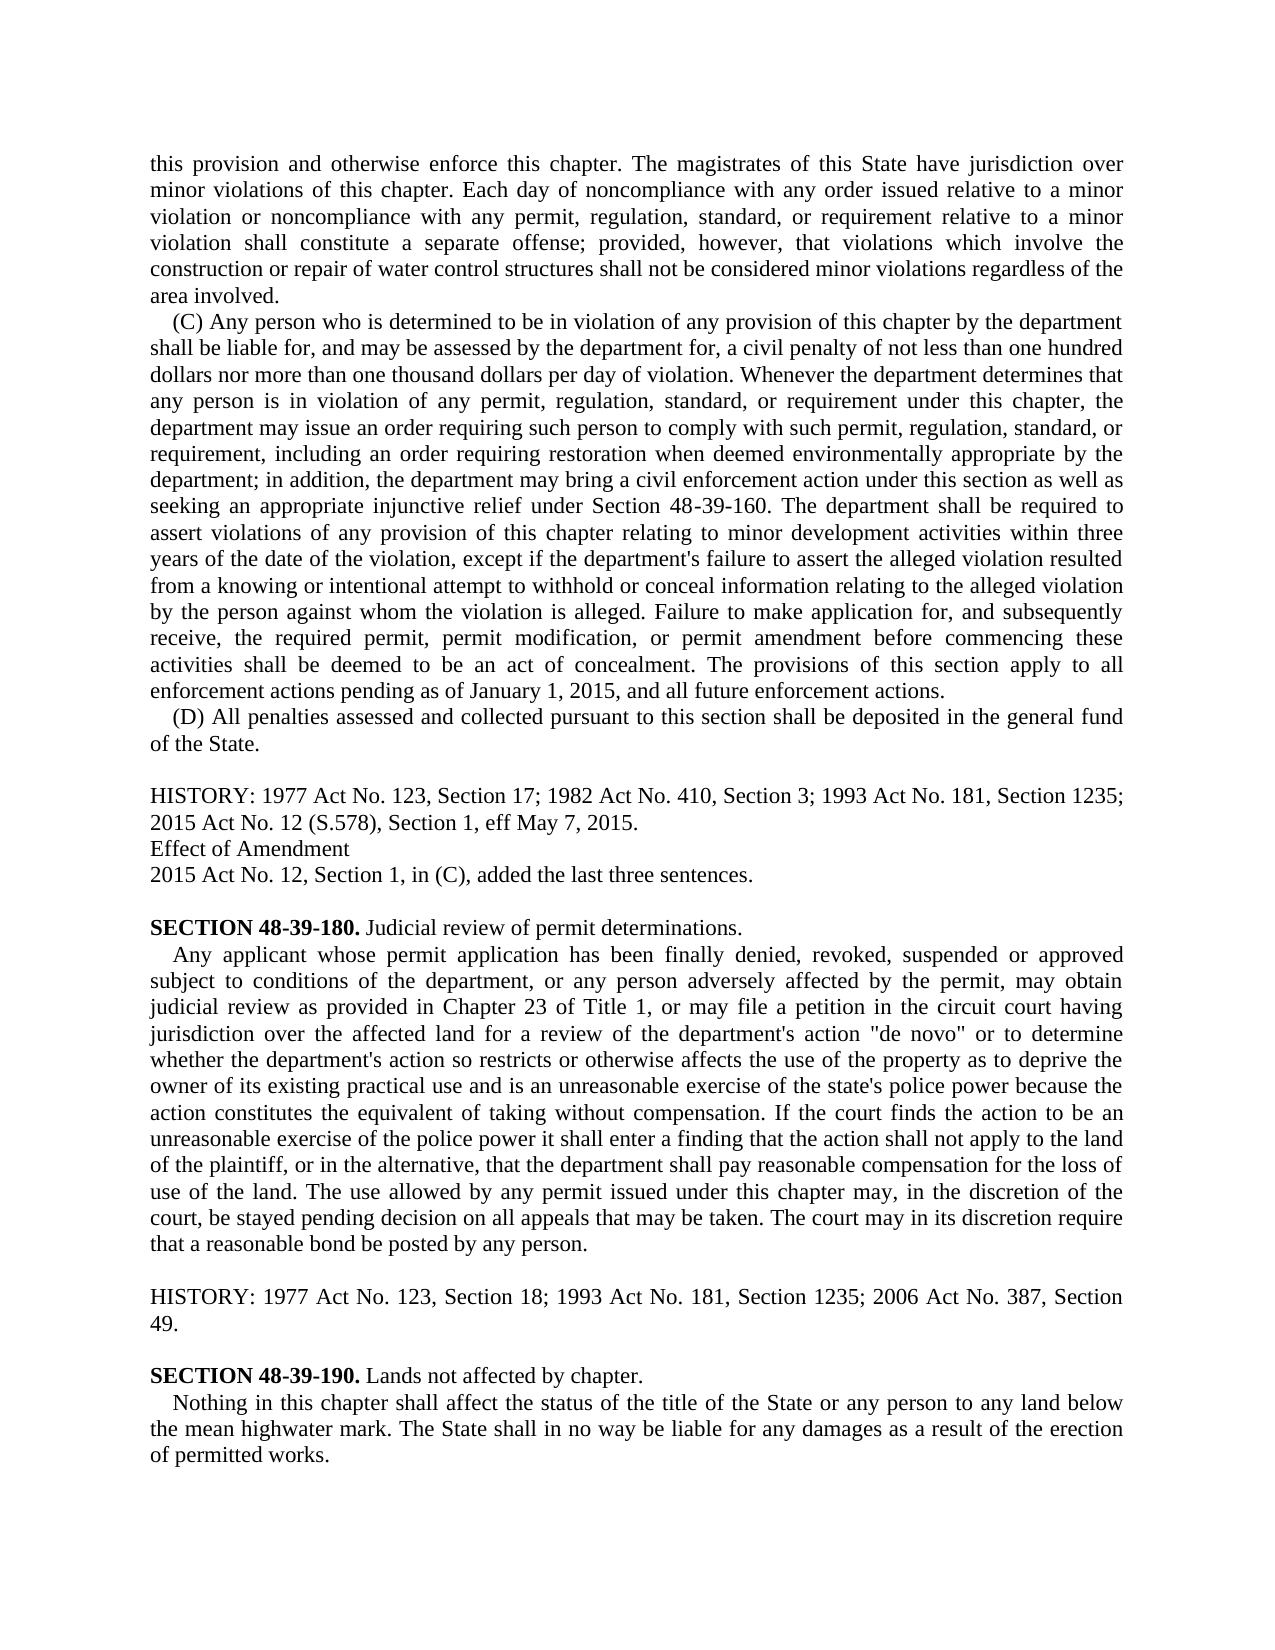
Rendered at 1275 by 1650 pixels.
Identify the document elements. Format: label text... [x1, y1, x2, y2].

text HISTORY: 1977 Act No. 123, Section 18; 1993 Act No. 181, Section 1235; 2006 Act No. 387, Section 49. [150, 1283, 1125, 1336]
text SECTION 48-39-180. Judicial review of permit determinations. [150, 914, 1125, 941]
text (C) Any person who is determined to be in violation of any provision of this chapter by the department shall be liable for, and may be assessed by the department for, a civil penalty of not less than one hundred dollars nor more than one thousand dollars per day of violation. Whenever the department determines that any person is in violation of any permit, regulation, standard, or requirement under this chapter, the department may issue an order requiring such person to comply with such permit, regulation, standard, or requirement, including an order requiring restoration when deemed environmentally appropriate by the department; in addition, the department may bring a civil enforcement action under this section as well as seeking an appropriate injunctive relief under Section 48-39-160. The department shall be required to assert violations of any provision of this chapter relating to minor development activities within three years of the date of the violation, except if the department's failure to assert the alleged violation resulted from a knowing or intentional attempt to withhold or conceal information relating to the alleged violation by the person against whom the violation is alleged. Failure to make application for, and subsequently receive, the required permit, permit modification, or permit amendment before commencing these activities shall be deemed to be an act of concealment. The provisions of this section apply to all enforcement actions pending as of January 1, 2015, and all future enforcement actions. [150, 308, 1125, 703]
text 2015 Act No. 12, Section 1, in (C), added the last three sentences. [150, 862, 1125, 888]
text Nothing in this chapter shall affect the status of the title of the State or any person to any land below the mean highwater mark. The State shall in no way be liable for any damages as a result of the erection of permitted works. [150, 1389, 1125, 1468]
text (D) All penalties assessed and collected pursuant to this section shall be deposited in the general fund of the State. [150, 703, 1125, 756]
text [150, 150, 1125, 308]
text HISTORY: 1977 Act No. 123, Section 17; 1982 Act No. 410, Section 3; 1993 Act No. 181, Section 1235; 2015 Act No. 12 (S.578), Section 1, eff May 7, 2015. [150, 782, 1125, 835]
text Effect of Amendment [150, 835, 1125, 862]
text Any applicant whose permit application has been finally denied, revoked, suspended or approved subject to conditions of the department, or any person adversely affected by the permit, may obtain judicial review as provided in Chapter 23 of Title 1, or may file a petition in the circuit court having jurisdiction over the affected land for a review of the department's action "de novo" or to determine whether the department's action so restricts or otherwise affects the use of the property as to deprive the owner of its existing practical use and is an unreasonable exercise of the state's police power because the action constitutes the equivalent of taking without compensation. If the court finds the action to be an unreasonable exercise of the police power it shall enter a finding that the action shall not apply to the land of the plaintiff, or in the alternative, that the department shall pay reasonable compensation for the loss of use of the land. The use allowed by any permit issued under this chapter may, in the discretion of the court, be stayed pending decision on all appeals that may be taken. The court may in its discretion require that a reasonable bond be posted by any person. [150, 941, 1125, 1257]
text SECTION 48-39-190. Lands not affected by chapter. [150, 1362, 1125, 1389]
